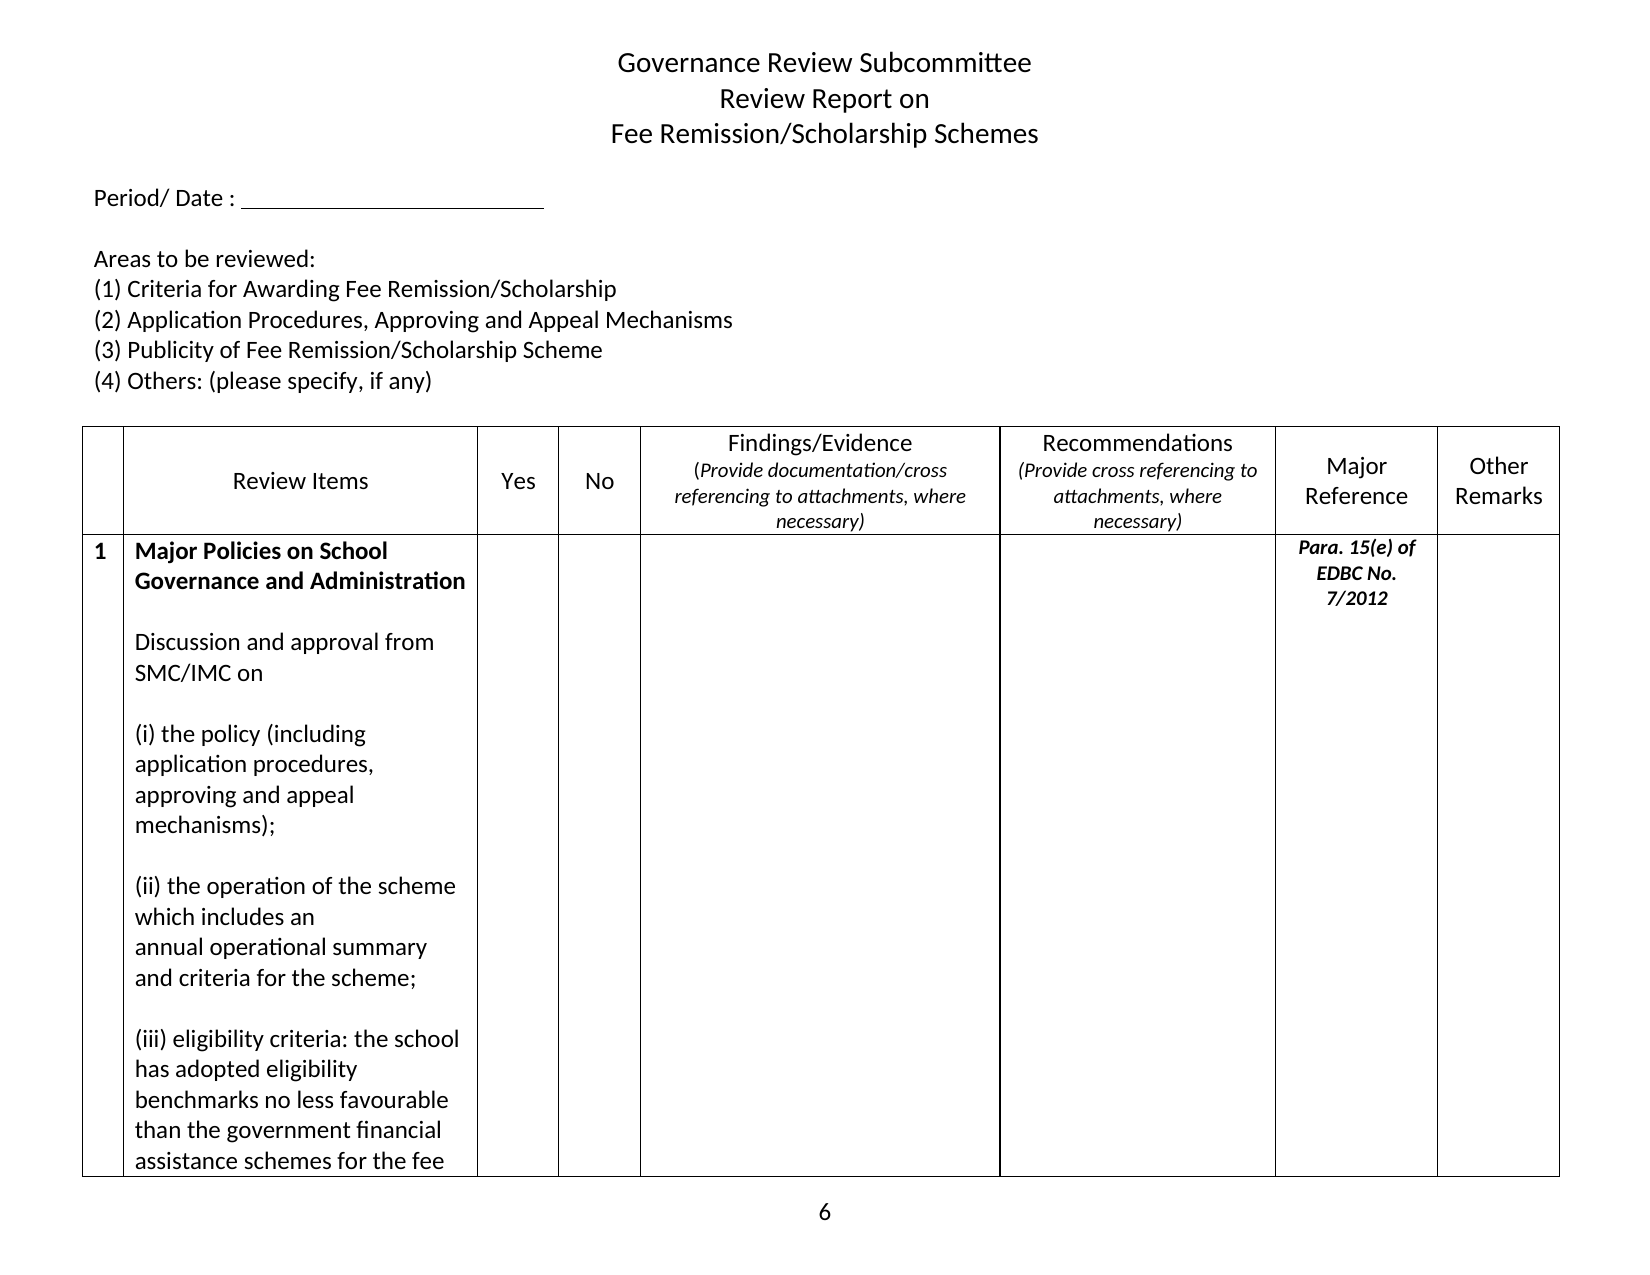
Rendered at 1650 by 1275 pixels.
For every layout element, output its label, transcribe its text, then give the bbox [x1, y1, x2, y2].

table_cell [559, 535, 640, 1176]
table_cell Para. 15(e) of EDBC No. 7/2012 [1276, 535, 1437, 1176]
table_cell [1001, 535, 1275, 1176]
text Fee Remission/Scholarship Schemes [94, 116, 1556, 151]
text Period/ Date : [94, 182, 1500, 212]
table_cell Major Reference [1276, 427, 1437, 534]
table_cell Findings/Evidence (Provide documentation/cross referencing to attachments, where necessary) [641, 427, 999, 534]
table_cell 1 [83, 535, 123, 1176]
table_cell Review Items [124, 427, 477, 534]
table_cell [83, 427, 123, 534]
table_cell [1438, 535, 1559, 1176]
text Governance Review Subcommittee [94, 44, 1556, 80]
table_cell No [559, 427, 640, 534]
text Review Report on [94, 80, 1556, 116]
table_cell Yes [478, 427, 558, 534]
table_cell [478, 535, 558, 1176]
table_cell [641, 535, 999, 1176]
table_cell Other Remarks [1438, 427, 1559, 534]
table_header Areas to be reviewed: (1) Criteria for Awarding Fee Remission/Scholarship (2) Application Procedures, Approving and Appeal Mechanisms (3) Publicity of Fee Remission/Scholarship Scheme (4) Others: (please specify, if any) [83, 243, 1560, 426]
table_cell Recommendations (Provide cross referencing to attachments, where necessary) [1001, 427, 1275, 534]
